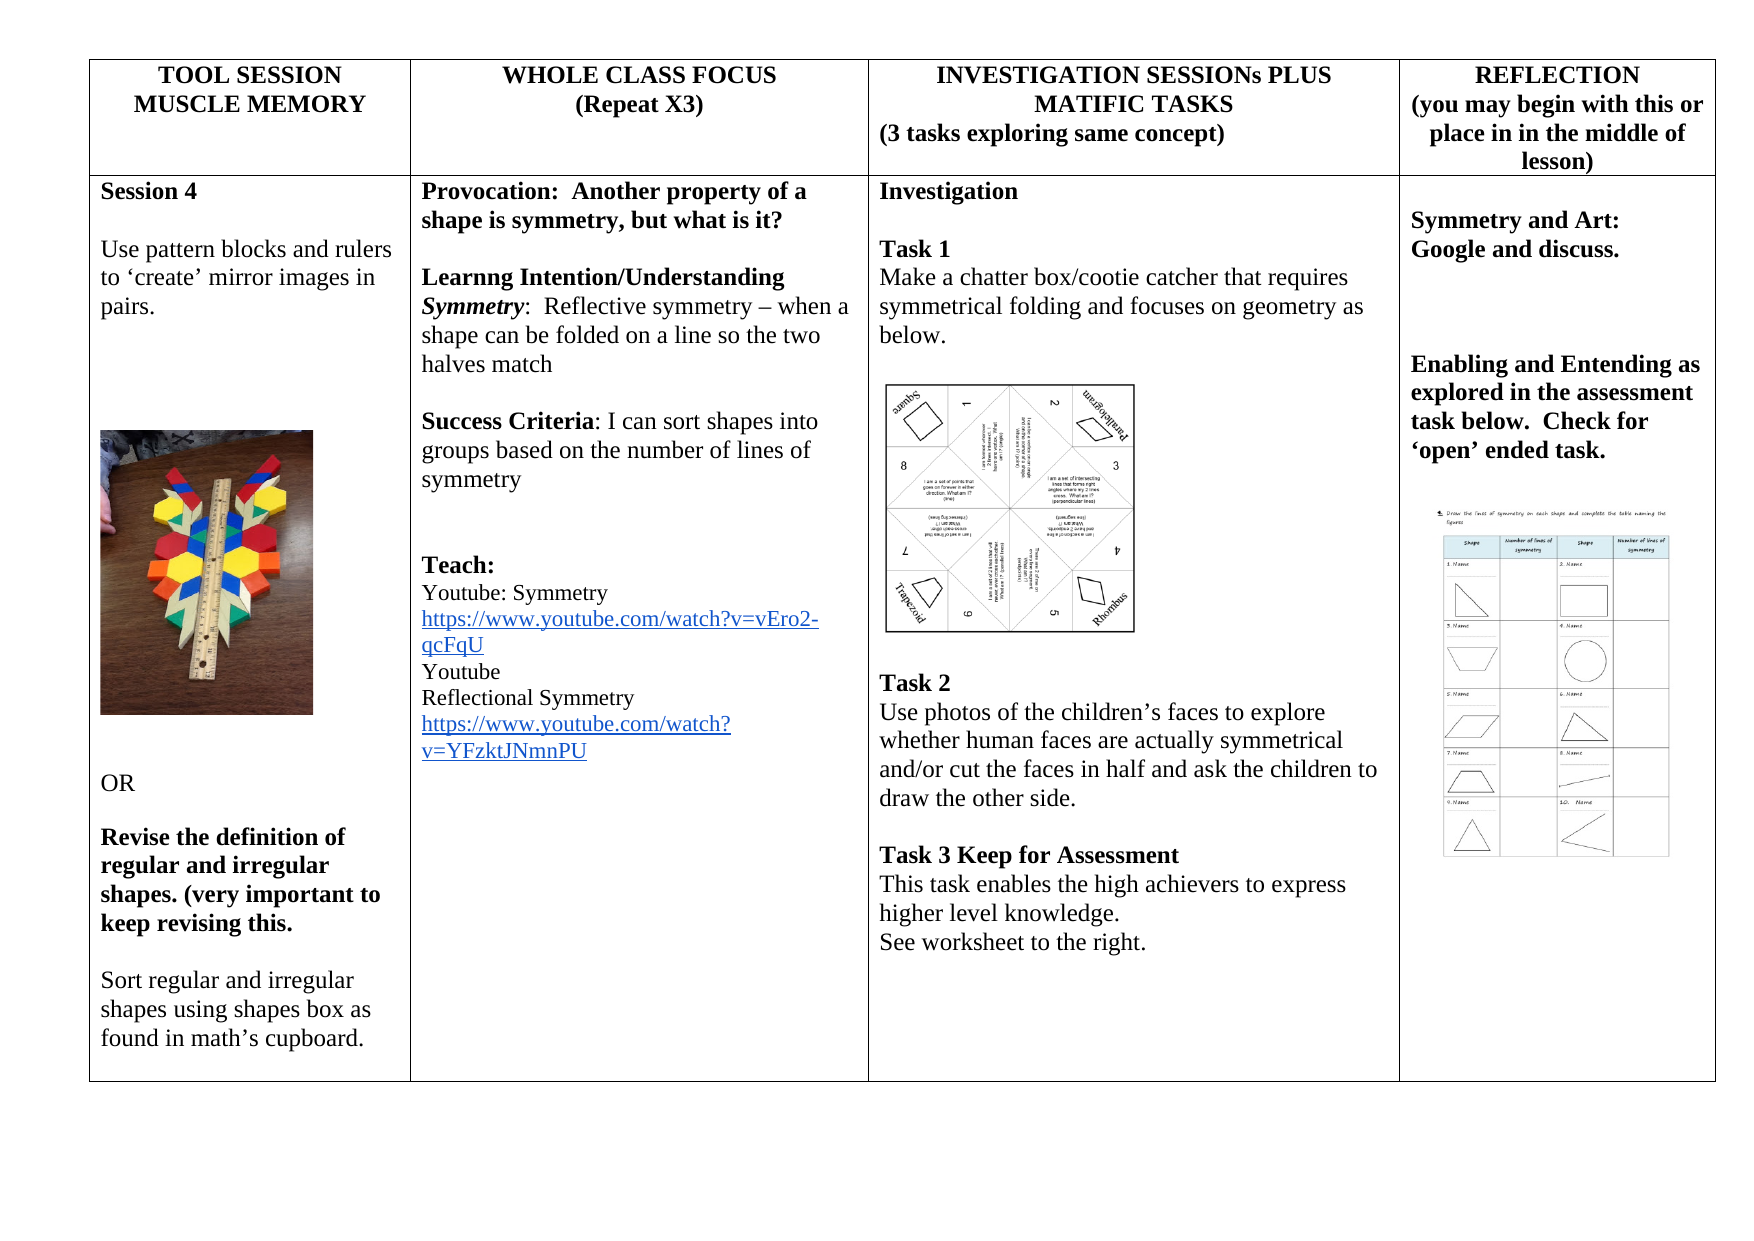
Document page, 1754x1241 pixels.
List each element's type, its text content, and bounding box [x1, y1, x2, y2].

table_cell Session 4 Use pattern blocks and rulers to ‘create’ mirror images in pairs. OR Revise the definition of regular and irregular shapes. (very important to keep revising this. Sort regular and irregular shapes using shapes box as found in math’s cupboard. [90, 176, 410, 1081]
picture [100, 430, 314, 715]
table_header REFLECTION (you may begin with this or place in in the middle of lesson) [1400, 60, 1715, 175]
table_header INVESTIGATION SESSIONs PLUS MATIFIC TASKS (3 tasks exploring same concept) [869, 60, 1399, 175]
table_cell Symmetry and Art: Google and discuss. Enabling and Entending as explored in the assessment task below. Check for ‘open’ ended task. [1400, 176, 1715, 1081]
table_header WHOLE CLASS FOCUS (Repeat X3) [411, 60, 868, 175]
table_header TOOL SESSION MUSCLE MEMORY [90, 60, 410, 175]
table_cell Investigation Task 1 Make a chatter box/cootie catcher that requires symmetrical folding and focuses on geometry as below. Task 2 Use photos of the children’s faces to explore whether human faces are actually symmetrical and/or cut the faces in half and ask the children to draw the other side. Task 3 Keep for Assessment This task enables the high achievers to express higher level knowledge. See worksheet to the right. [869, 176, 1399, 1081]
table_cell Provocation: Another property of a shape is symmetry, but what is it? Learnng Intention/Understanding Symmetry: Reflective symmetry – when a shape can be folded on a line so the two halves match Success Criteria: I can sort shapes into groups based on the number of lines of symmetry Teach: Youtube: Symmetry https://www.youtube.com/watch?v=vEro2-qcFqU Youtube Reflectional Symmetry https://www.youtube.com/watch?v=YFzktJNmnPU [411, 176, 868, 1081]
picture [879, 377, 1141, 639]
picture [1410, 492, 1685, 882]
